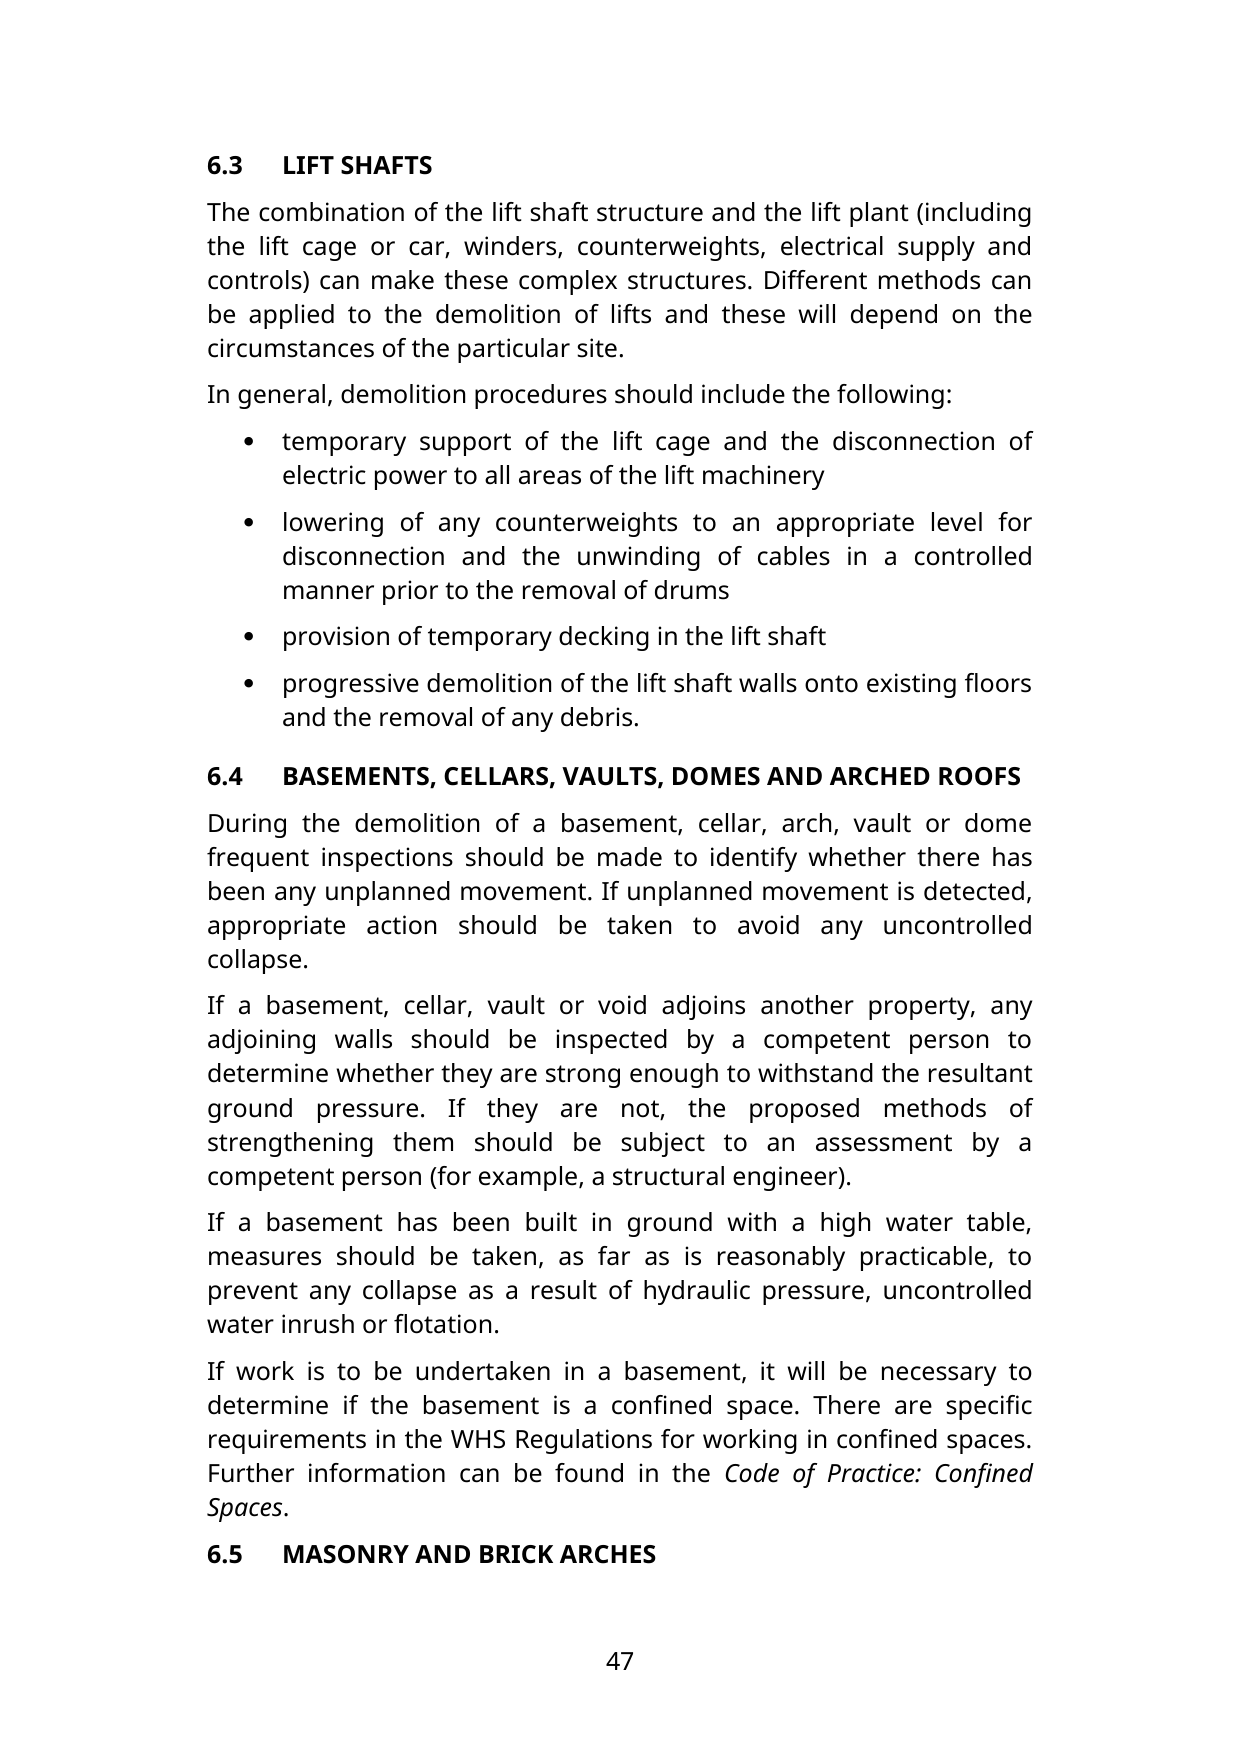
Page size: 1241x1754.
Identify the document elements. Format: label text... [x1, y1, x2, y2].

text If a basement has been built in ground with a high water table, measures should be taken, as far as is reasonably practicable, to prevent any collapse as a result of hydraulic pressure, uncontrolled water inrush or flotation. [207, 1205, 1033, 1341]
text lowering of any counterweights to an appropriate level for disconnection and the unwinding of cables in a controlled manner prior to the removal of drums [244, 504, 1033, 606]
text 6.3 Lift shafts [207, 148, 1033, 182]
text temporary support of the lift cage and the disconnection of electric power to all areas of the lift machinery [244, 424, 1033, 492]
text If work is to be undertaken in a basement, it will be necessary to determine if the basement is a confined space. There are specific requirements in the WHS Regulations for working in confined spaces. Further information can be found in the Code of Practice: Confined Spaces. [207, 1354, 1033, 1524]
text 6.4 Basements, cellars, vaults, domes and arched roofs [207, 759, 1033, 793]
text provision of temporary decking in the lift shaft [244, 619, 1033, 653]
text If a basement, cellar, vault or void adjoins another property, any adjoining walls should be inspected by a competent person to determine whether they are strong enough to withstand the resultant ground pressure. If they are not, the proposed methods of strengthening them should be subject to an assessment by a competent person (for example, a structural engineer). [207, 988, 1033, 1192]
text In general, demolition procedures should include the following: [207, 377, 1033, 411]
text The combination of the lift shaft structure and the lift plant (including the lift cage or car, winders, counterweights, electrical supply and controls) can make these complex structures. Different methods can be applied to the demolition of lifts and these will depend on the circumstances of the particular site. [207, 194, 1033, 364]
text 6.5 Masonry and brick arches [207, 1536, 1033, 1571]
text progressive demolition of the lift shaft walls onto existing floors and the removal of any debris. [244, 666, 1033, 734]
text During the demolition of a basement, cellar, arch, vault or dome frequent inspections should be made to identify whether there has been any unplanned movement. If unplanned movement is detected, appropriate action should be taken to avoid any uncontrolled collapse. [207, 805, 1033, 976]
